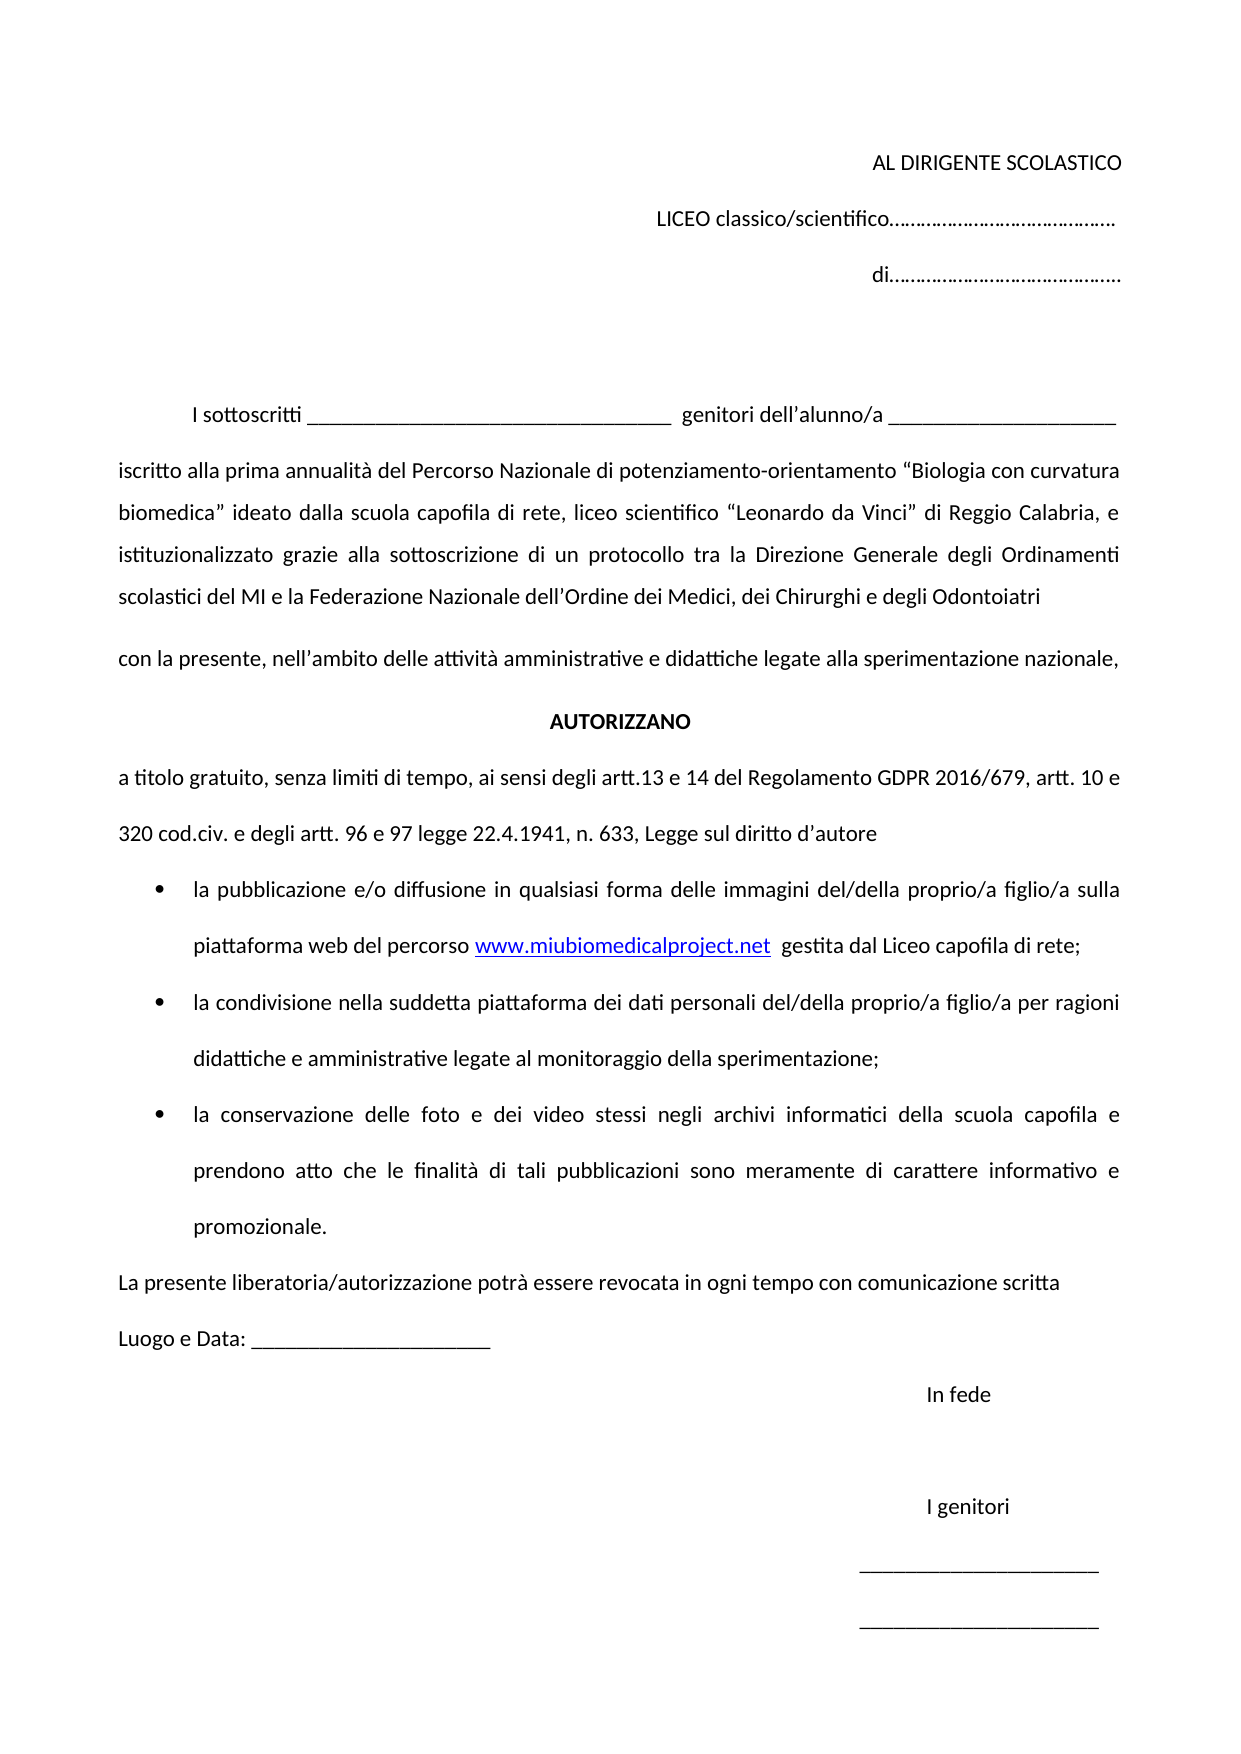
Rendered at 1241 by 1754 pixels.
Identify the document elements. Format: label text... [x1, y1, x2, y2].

text iscritto alla prima annualità del Percorso Nazionale di potenziamento-orientamento “Biologia con curvatura biomedica” ideato dalla scuola capofila di rete, liceo scientifico “Leonardo da Vinci” di Reggio Calabria, e istituzionalizzato grazie alla sottoscrizione di un protocollo tra la Direzione Generale degli Ordinamenti scolastici del MI e la Federazione Nazionale dell’Ordine dei Medici, dei Chirurghi e degli Odontoiatri [118, 456, 1122, 610]
text con la presente, nell’ambito delle attività amministrative e didattiche legate alla sperimentazione nazionale, [118, 644, 1122, 673]
list la condivisione nella suddetta piattaforma dei dati personali del/della proprio/a figlio/a per ragioni didattiche e amministrative legate al monitoraggio della sperimentazione; [156, 988, 1122, 1072]
text I genitori [118, 1492, 1122, 1520]
text AUTORIZZANO [118, 707, 1122, 735]
text LICEO classico/scientifico……………………………………. [118, 204, 1122, 232]
text di…………………………………….. [118, 260, 1122, 288]
text _____________________ [118, 1604, 1122, 1632]
text a titolo gratuito, senza limiti di tempo, ai sensi degli artt.13 e 14 del Regolamento GDPR 2016/679, artt. 10 e 320 cod.civ. e degli artt. 96 e 97 legge 22.4.1941, n. 633, Legge sul diritto d’autore [118, 763, 1122, 847]
text Luogo e Data: _____________________ [118, 1324, 1122, 1352]
list la conservazione delle foto e dei video stessi negli archivi informatici della scuola capofila e prendono atto che le finalità di tali pubblicazioni sono meramente di carattere informativo e promozionale. [156, 1100, 1122, 1240]
text _____________________ [118, 1548, 1122, 1576]
text I sottoscritti ________________________________ genitori dell’alunno/a ____________________ [118, 400, 1122, 428]
list la pubblicazione e/o diffusione in qualsiasi forma delle immagini del/della proprio/a figlio/a sulla piattaforma web del percorso www.miubiomedicalproject.net gestita dal Liceo capofila di rete; [156, 876, 1122, 959]
text La presente liberatoria/autorizzazione potrà essere revocata in ogni tempo con comunicazione scritta [118, 1268, 1122, 1296]
text In fede [118, 1380, 1122, 1408]
text AL DIRIGENTE SCOLASTICO [118, 148, 1122, 176]
